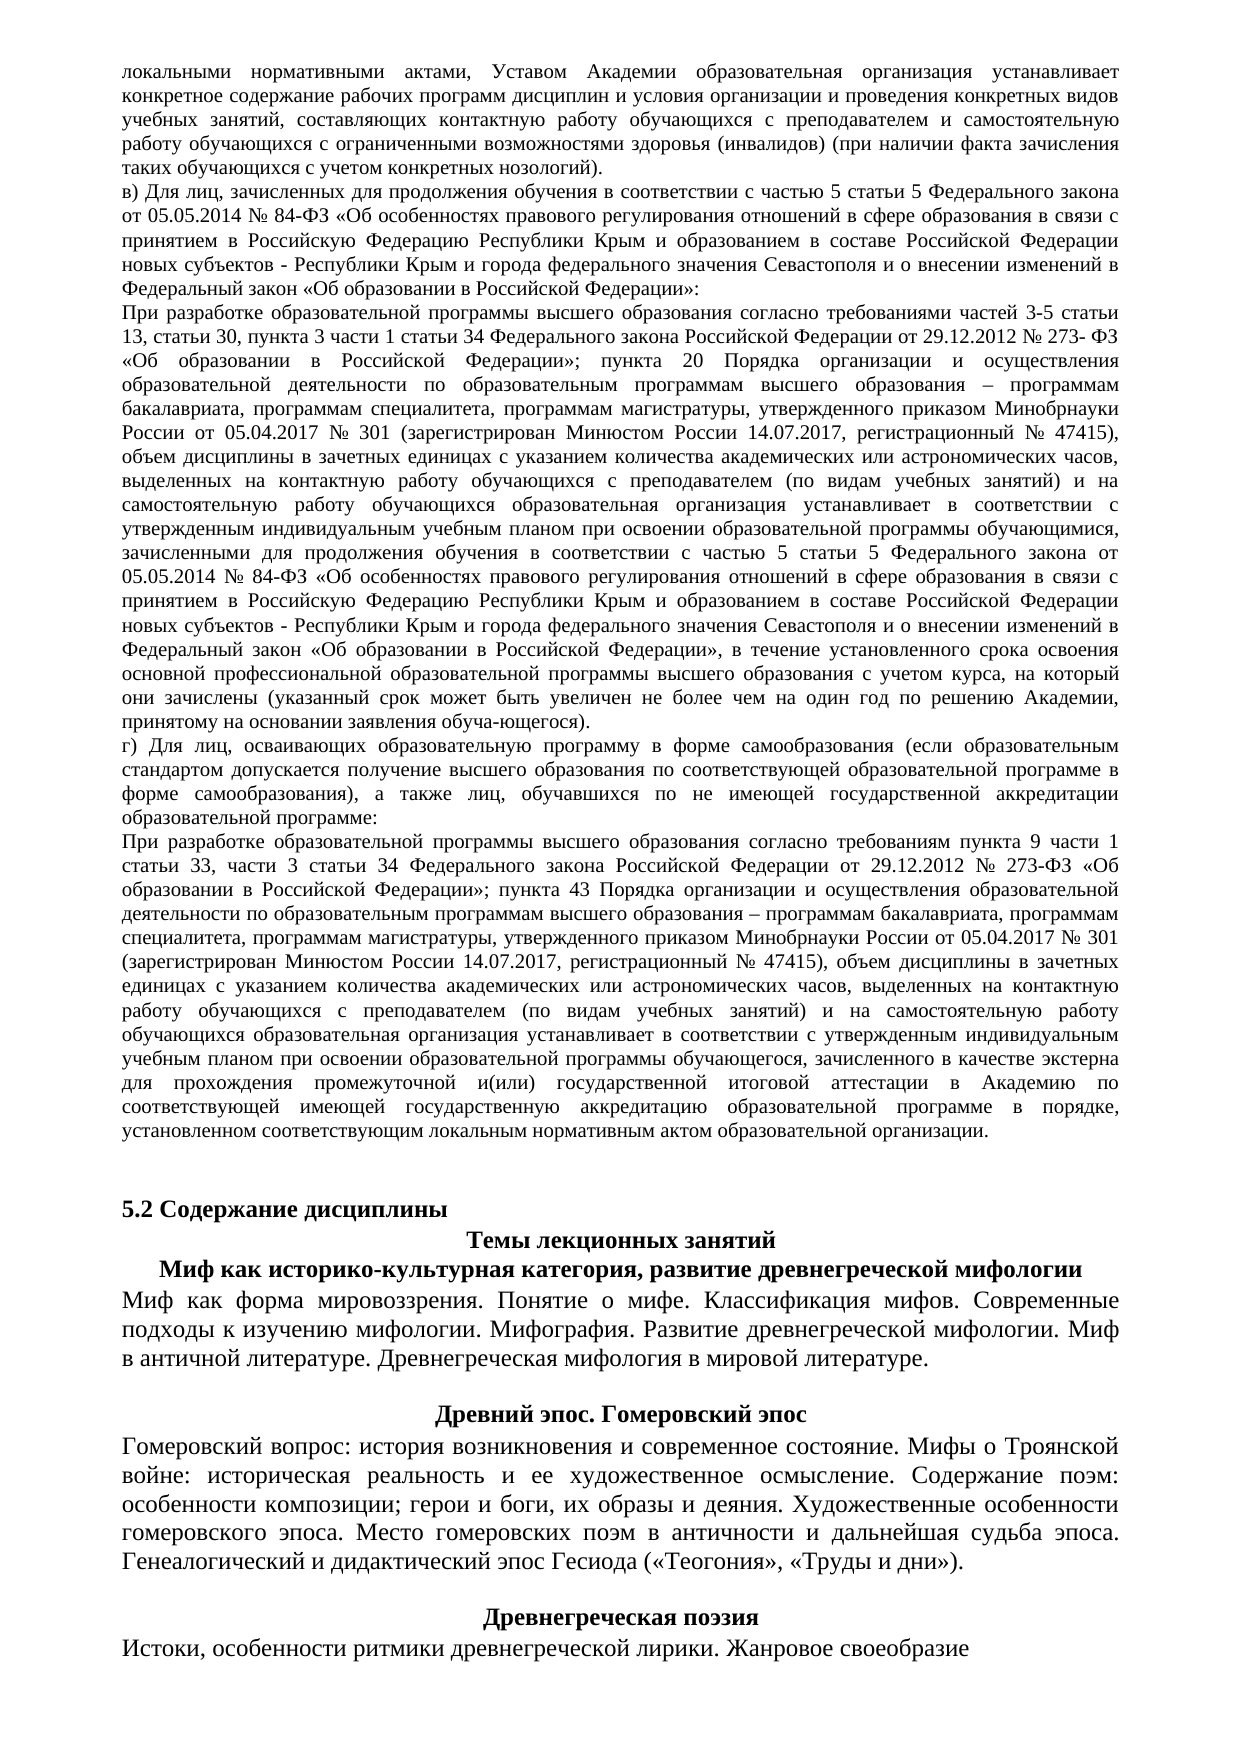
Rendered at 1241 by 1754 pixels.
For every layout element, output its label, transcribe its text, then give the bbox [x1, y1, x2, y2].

table_cell 5.2 Содержание дисциплины [118, 1164, 1124, 1225]
table_cell Истоки, особенности ритмики древнегреческой лирики. Жанровое своеобразие [118, 1633, 1124, 1662]
table_cell Темы лекционных занятий [118, 1225, 1124, 1254]
table_cell Миф как историко-культурная категория, развитие древнегреческой мифологии [118, 1254, 1124, 1285]
table_cell Древний эпос. Гомеровский эпос [118, 1400, 1124, 1431]
table_header локальными нормативными актами, Уставом Академии образовательная организация устанавливает конкретное содержание рабочих программ дисциплин и условия организации и проведения конкретных видов учебных занятий, составляющих контактную работу обучающихся с преподавателем и самостоятельную работу обучающихся с ограниченными возможностями здоровья (инвалидов) (при наличии факта зачисления таких обучающихся с учетом конкретных нозологий). в) Для лиц, зачисленных для продолжения обучения в соответствии с частью 5 статьи 5 Федерального закона от 05.05.2014 № 84-ФЗ «Об особенностях правового регулирования отношений в сфере образования в связи с принятием в Российскую Федерацию Республики Крым и образованием в составе Российской Федерации новых субъектов - Республики Крым и города федерального значения Севастополя и о внесении изменений в Федеральный закон «Об образовании в Российской Федерации»: При разработке образовательной программы высшего образования согласно требованиями частей 3-5 статьи 13, статьи 30, пункта 3 части 1 статьи 34 Федерального закона Российской Федерации от 29.12.2012 № 273- ФЗ «Об образовании в Российской Федерации»; пункта 20 Порядка организации и осуществления образовательной деятельности по образовательным программам высшего образования – программам бакалавриата, программам специалитета, программам магистратуры, утвержденного приказом Минобрнауки России от 05.04.2017 № 301 (зарегистрирован Минюстом России 14.07.2017, регистрационный № 47415), объем дисциплины в зачетных единицах с указанием количества академических или астрономических часов, выделенных на контактную работу обучающихся с преподавателем (по видам учебных занятий) и на самостоятельную работу обучающихся образовательная организация устанавливает в соответствии с утвержденным индивидуальным учебным планом при освоении образовательной программы обучающимися, зачисленными для продолжения обучения в соответствии с частью 5 статьи 5 Федерального закона от 05.05.2014 № 84-ФЗ «Об особенностях правового регулирования отношений в сфере образования в связи с принятием в Российскую Федерацию Республики Крым и образованием в составе Российской Федерации новых субъектов - Республики Крым и города федерального значения Севастополя и о внесении изменений в Федеральный закон «Об образовании в Российской Федерации», в течение установленного срока освоения основной профессиональной образовательной программы высшего образования с учетом курса, на который они зачислены (указанный срок может быть увеличен не более чем на один год по решению Академии, принятому на основании заявления обуча-ющегося). г) Для лиц, осваивающих образовательную программу в форме самообразования (если образовательным стандартом допускается получение высшего образования по соответствующей образовательной программе в форме самообразования), а также лиц, обучавшихся по не имеющей государственной аккредитации образовательной программе: При разработке образовательной программы высшего образования согласно требованиям пункта 9 части 1 статьи 33, части 3 статьи 34 Федерального закона Российской Федерации от 29.12.2012 № 273-ФЗ «Об образовании в Российской Федерации»; пункта 43 Порядка организации и осуществления образовательной деятельности по образовательным программам высшего образования – программам бакалавриата, программам специалитета, программам магистратуры, утвержденного приказом Минобрнауки России от 05.04.2017 № 301 (зарегистрирован Минюстом России 14.07.2017, регистрационный № 47415), объем дисциплины в зачетных единицах с указанием количества академических или астрономических часов, выделенных на контактную работу обучающихся с преподавателем (по видам учебных занятий) и на самостоятельную работу обучающихся образовательная организация устанавливает в соответствии с утвержденным индивидуальным учебным планом при освоении образовательной программы обучающегося, зачисленного в качестве экстерна для прохождения промежуточной и(или) государственной итоговой аттестации в Академию по соответствующей имеющей государственную аккредитацию образовательной программе в порядке, установленном соответствующим локальным нормативным актом образовательной организации. [118, 59, 1124, 1164]
table_cell Древнегреческая поэзия [118, 1602, 1124, 1633]
table_cell Гомеровский вопрос: история возникновения и современное состояние. Мифы о Троянской войне: историческая реальность и ее художественное осмысление. Содержание поэм: особенности композиции; герои и боги, их образы и деяния. Художественные особенности гомеровского эпоса. Место гомеровских поэм в античности и дальнейшая судьба эпоса. Генеалогический и дидактический эпос Гесиода («Теогония», «Труды и дни»). [118, 1431, 1124, 1602]
table_cell Миф как форма мировоззрения. Понятие о мифе. Классификация мифов. Современные подходы к изучению мифологии. Мифография. Развитие древнегреческой мифологии. Миф в античной литературе. Древнегреческая мифология в мировой литературе. [118, 1285, 1124, 1399]
